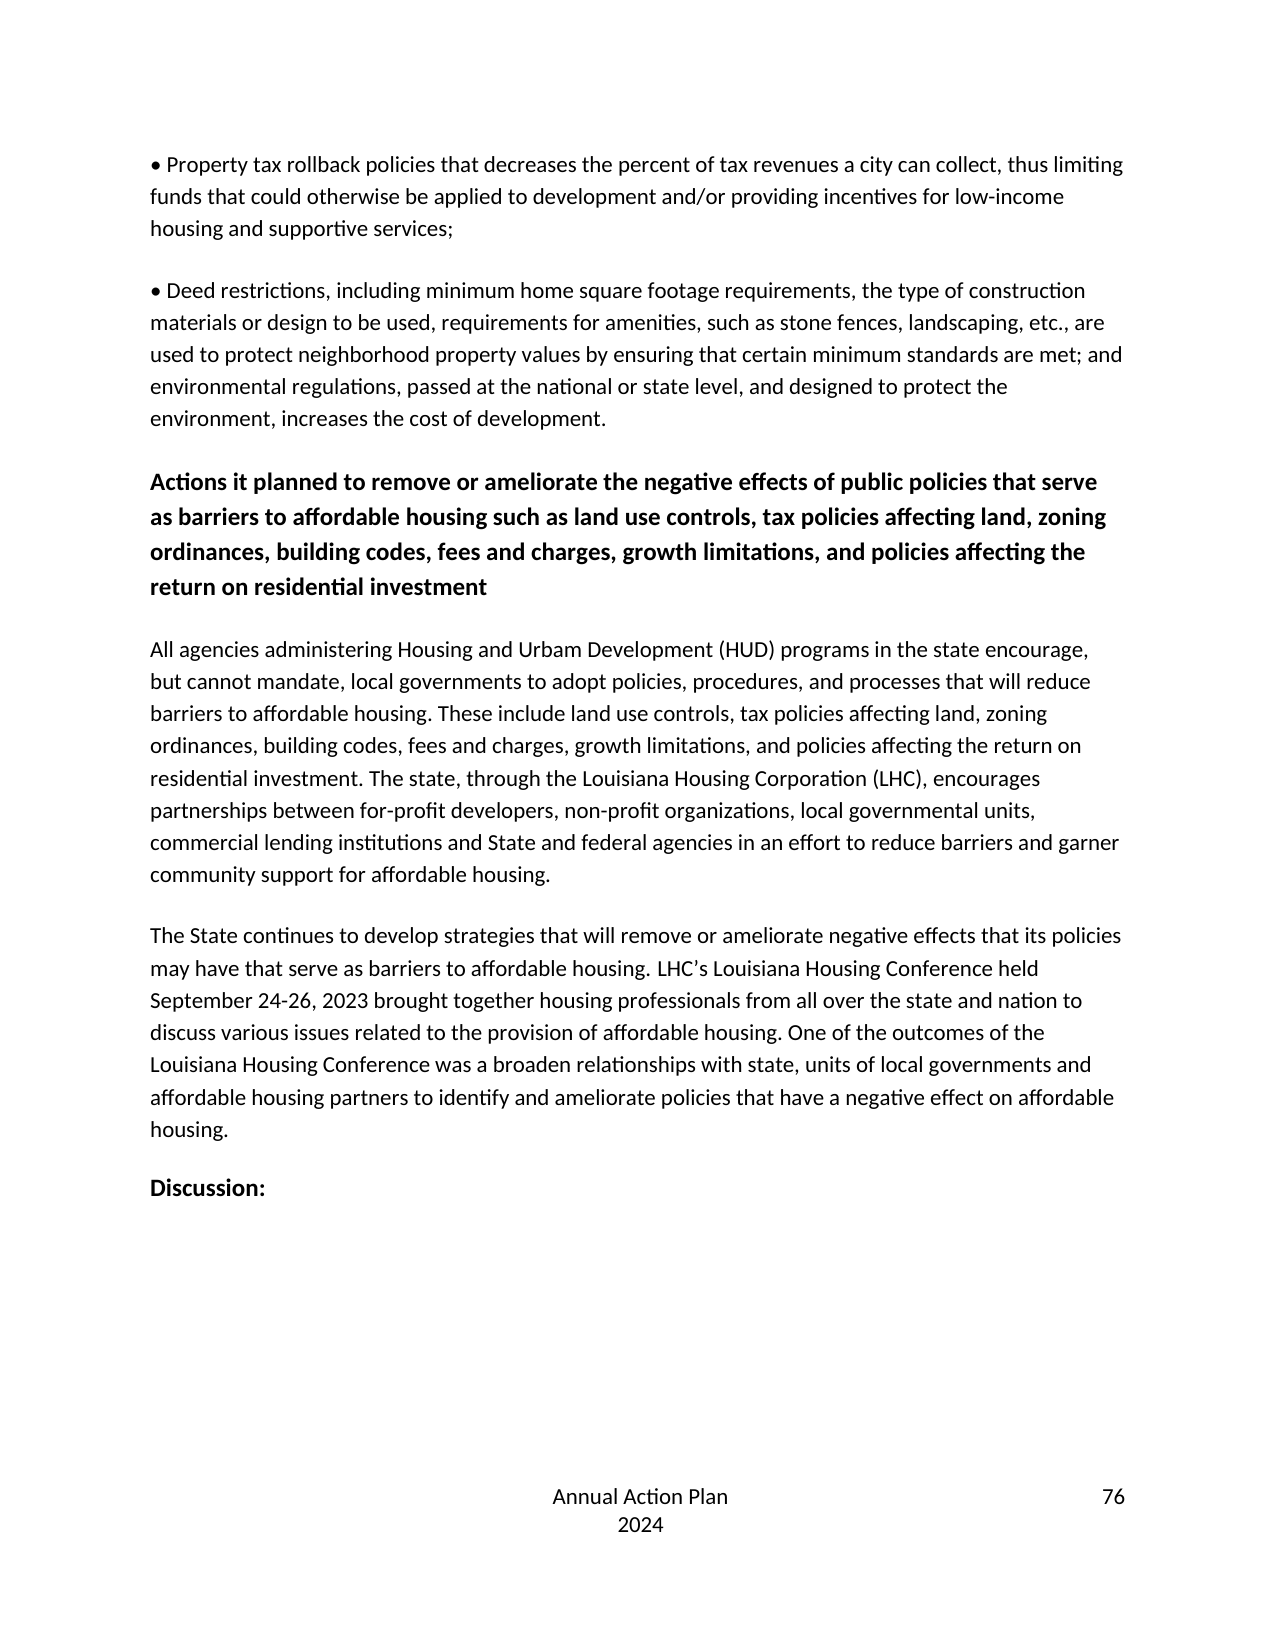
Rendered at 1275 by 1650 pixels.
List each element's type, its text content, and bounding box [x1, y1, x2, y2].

text • Property tax rollback policies that decreases the percent of tax revenues a city can collect, thus limiting funds that could otherwise be applied to development and/or providing incentives for low-income housing and supportive services; [150, 150, 1125, 242]
text • Deed restrictions, including minimum home square footage requirements, the type of construction materials or design to be used, requirements for amenities, such as stone fences, landscaping, etc., are used to protect neighborhood property values by ensuring that certain minimum standards are met; and environmental regulations, passed at the national or state level, and designed to protect the environment, increases the cost of development. [150, 276, 1125, 432]
text The State continues to develop strategies that will remove or ameliorate negative effects that its policies may have that serve as barriers to affordable housing. LHC’s Louisiana Housing Conference held September 24-26, 2023 brought together housing professionals from all over the state and nation to discuss various issues related to the provision of affordable housing. One of the outcomes of the Louisiana Housing Conference was a broaden relationships with state, units of local governments and affordable housing partners to identify and ameliorate policies that have a negative effect on affordable housing. [150, 922, 1125, 1143]
text Discussion: [150, 1176, 1125, 1202]
text All agencies administering Housing and Urbam Development (HUD) programs in the state encourage, but cannot mandate, local governments to adopt policies, procedures, and processes that will reduce barriers to affordable housing. These include land use controls, tax policies affecting land, zoning ordinances, building codes, fees and charges, growth limitations, and policies affecting the return on residential investment. The state, through the Louisiana Housing Corporation (LHC), encourages partnerships between for-profit developers, non-profit organizations, local governmental units, commercial lending institutions and State and federal agencies in an effort to reduce barriers and garner community support for affordable housing. [150, 635, 1125, 888]
text Actions it planned to remove or ameliorate the negative effects of public policies that serve as barriers to affordable housing such as land use controls, tax policies affecting land, zoning ordinances, building codes, fees and charges, growth limitations, and policies affecting the return on residential investment [150, 466, 1125, 601]
